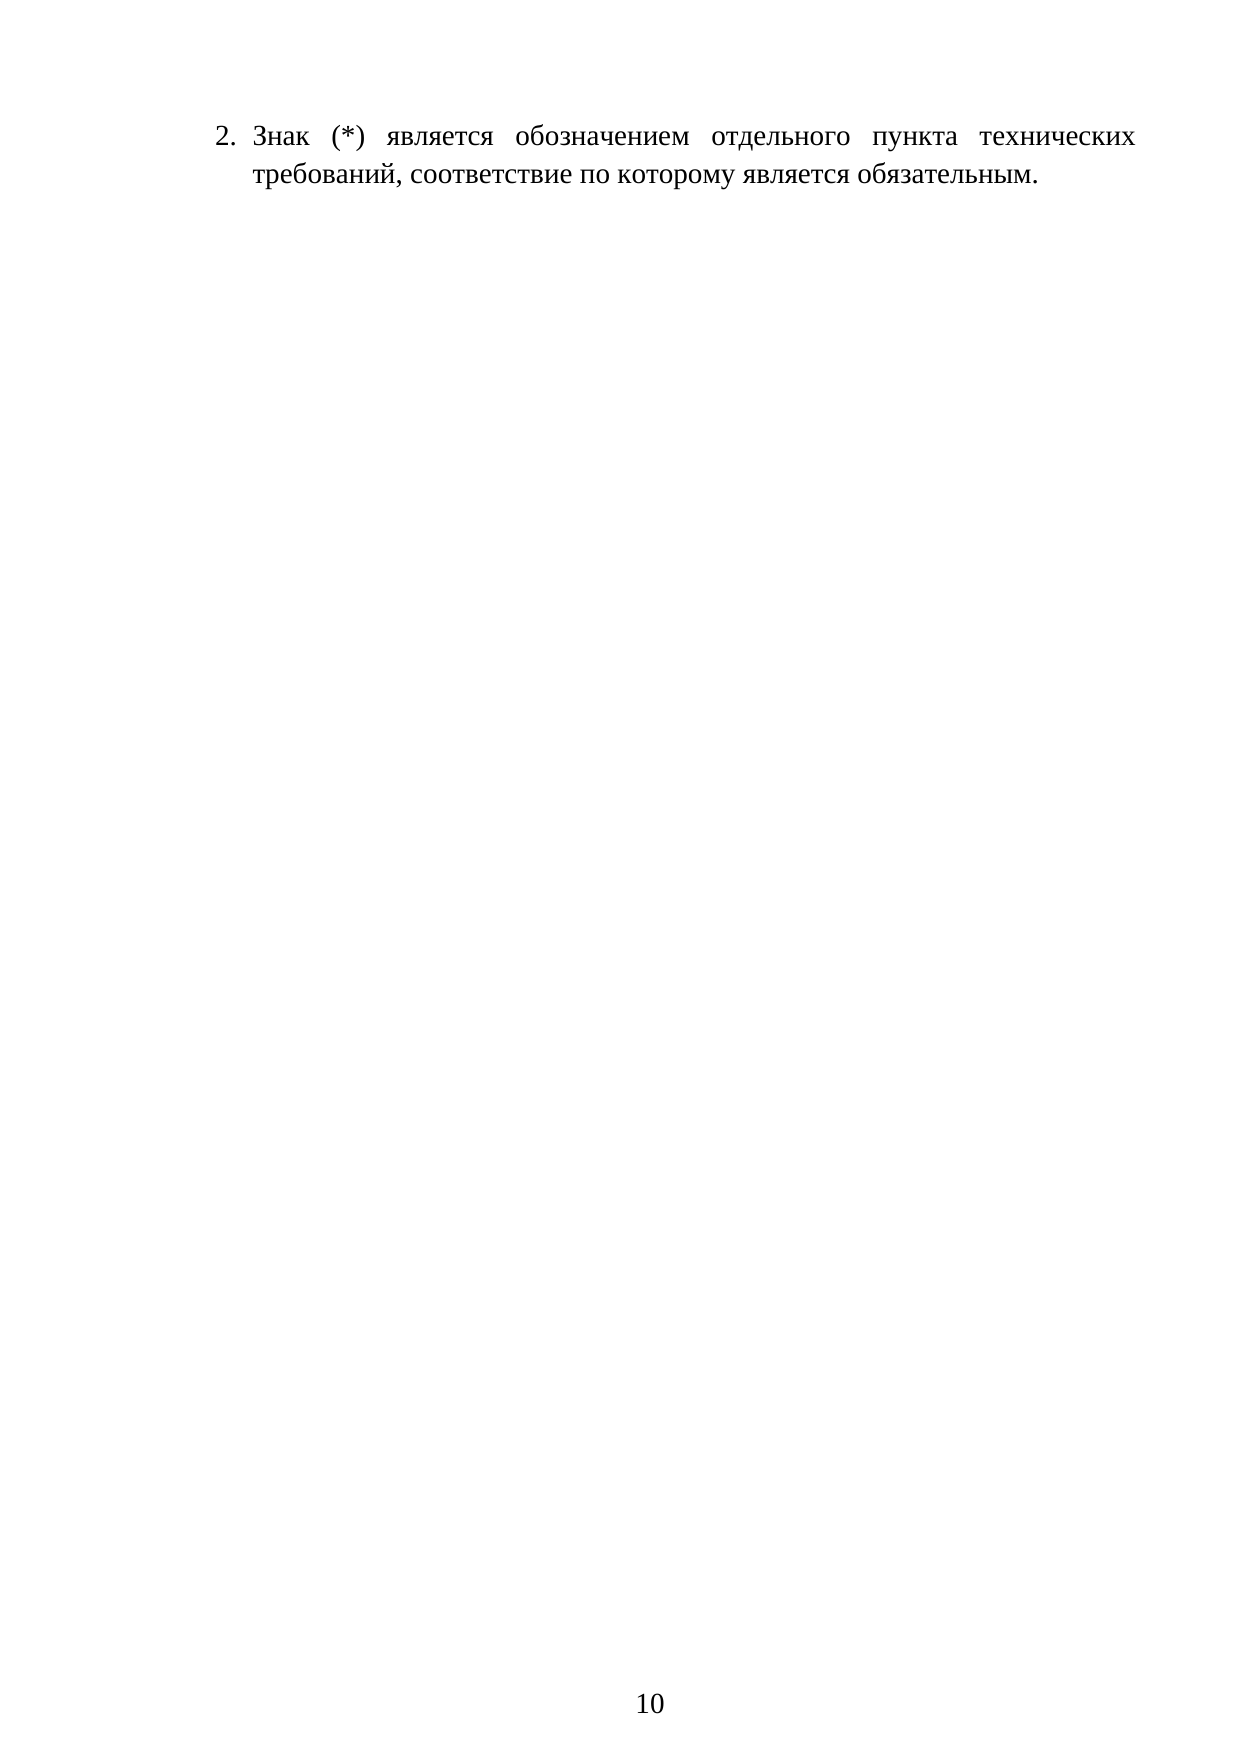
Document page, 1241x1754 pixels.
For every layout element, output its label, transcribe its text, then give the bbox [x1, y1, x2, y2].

list Знак (*) является обозначением отдельного пункта технических требований, соответствие по которому является обязательным. [215, 118, 1137, 190]
